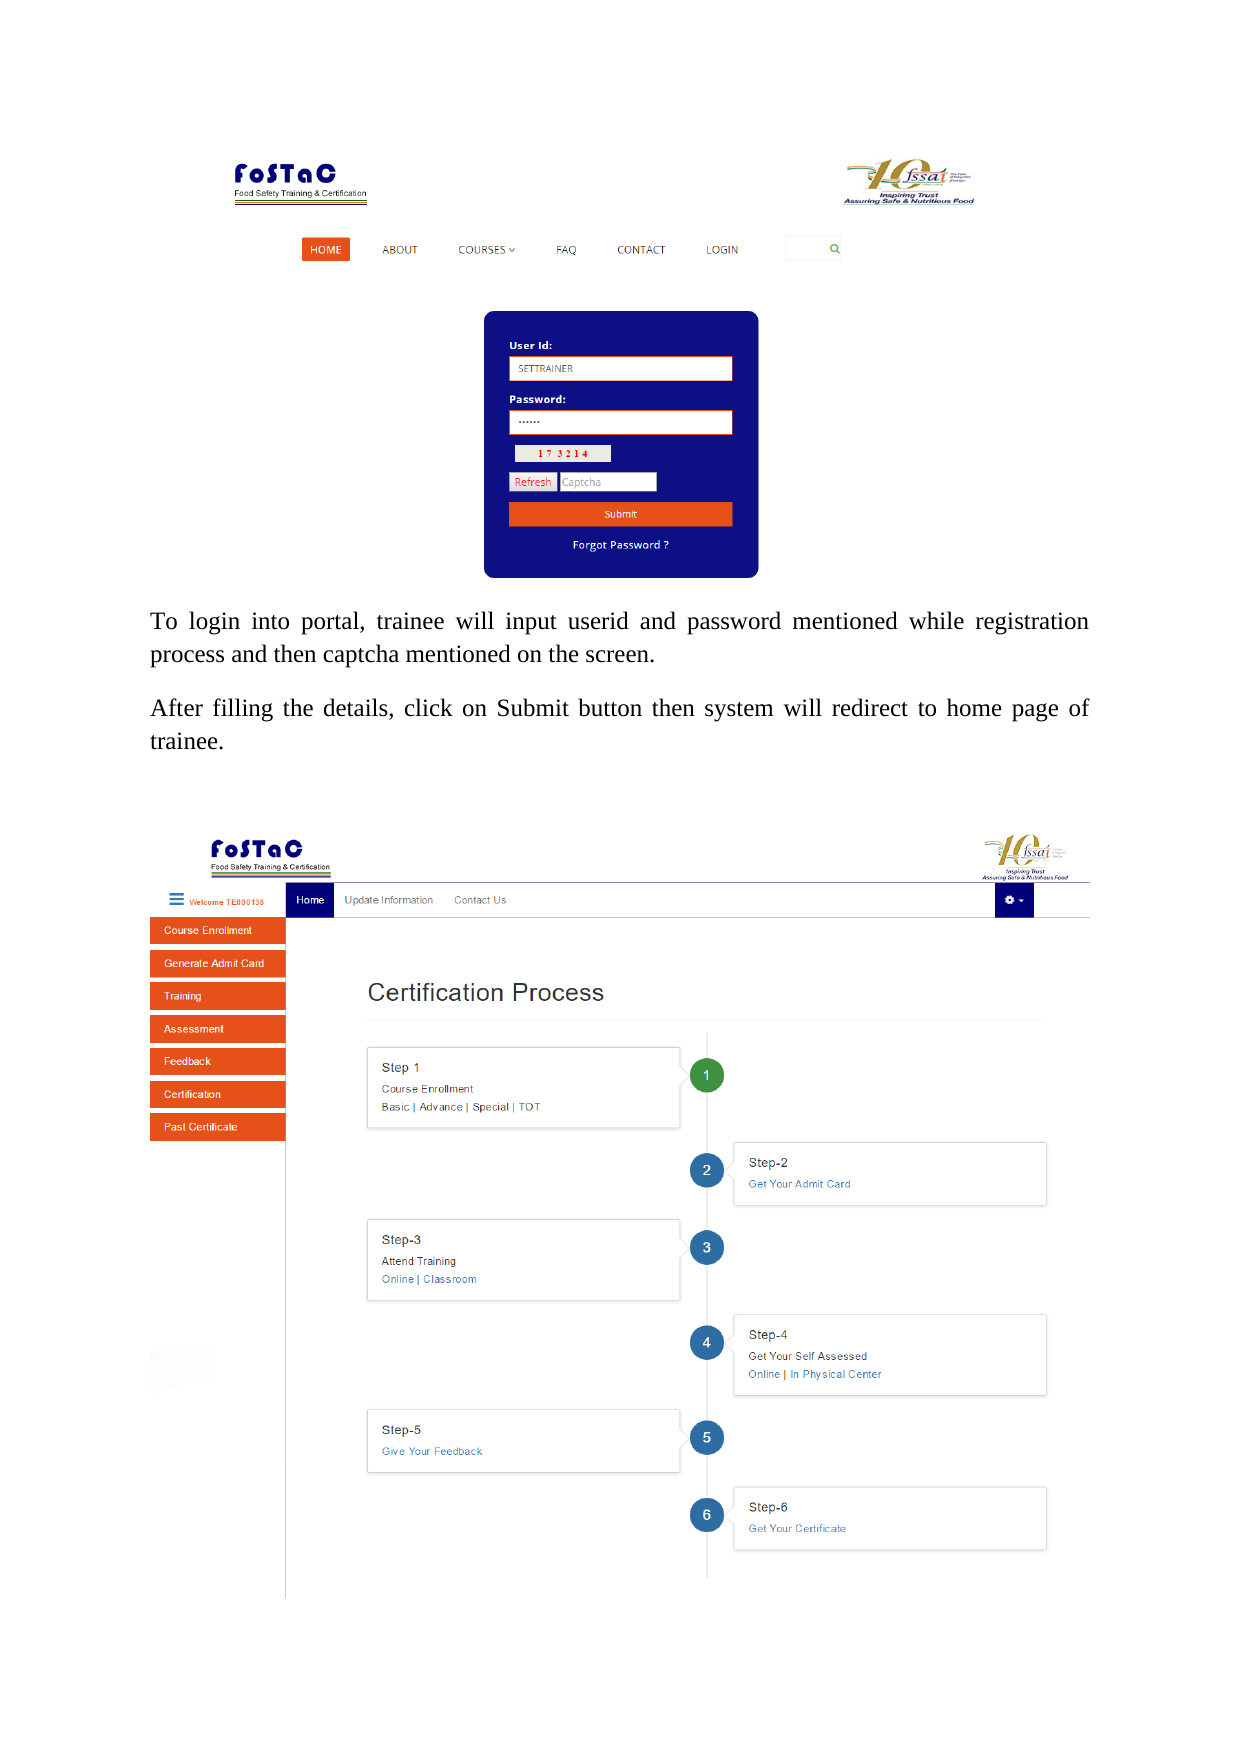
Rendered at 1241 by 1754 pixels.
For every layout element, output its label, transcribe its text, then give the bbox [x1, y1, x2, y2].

picture [150, 150, 1090, 582]
text After filling the details, click on Submit button then system will redirect to home page of trainee. [150, 693, 1090, 755]
picture [150, 833, 1091, 1598]
text To login into portal, trainee will input userid and password mentioned while registration process and then captcha mentioned on the screen. [150, 606, 1090, 668]
